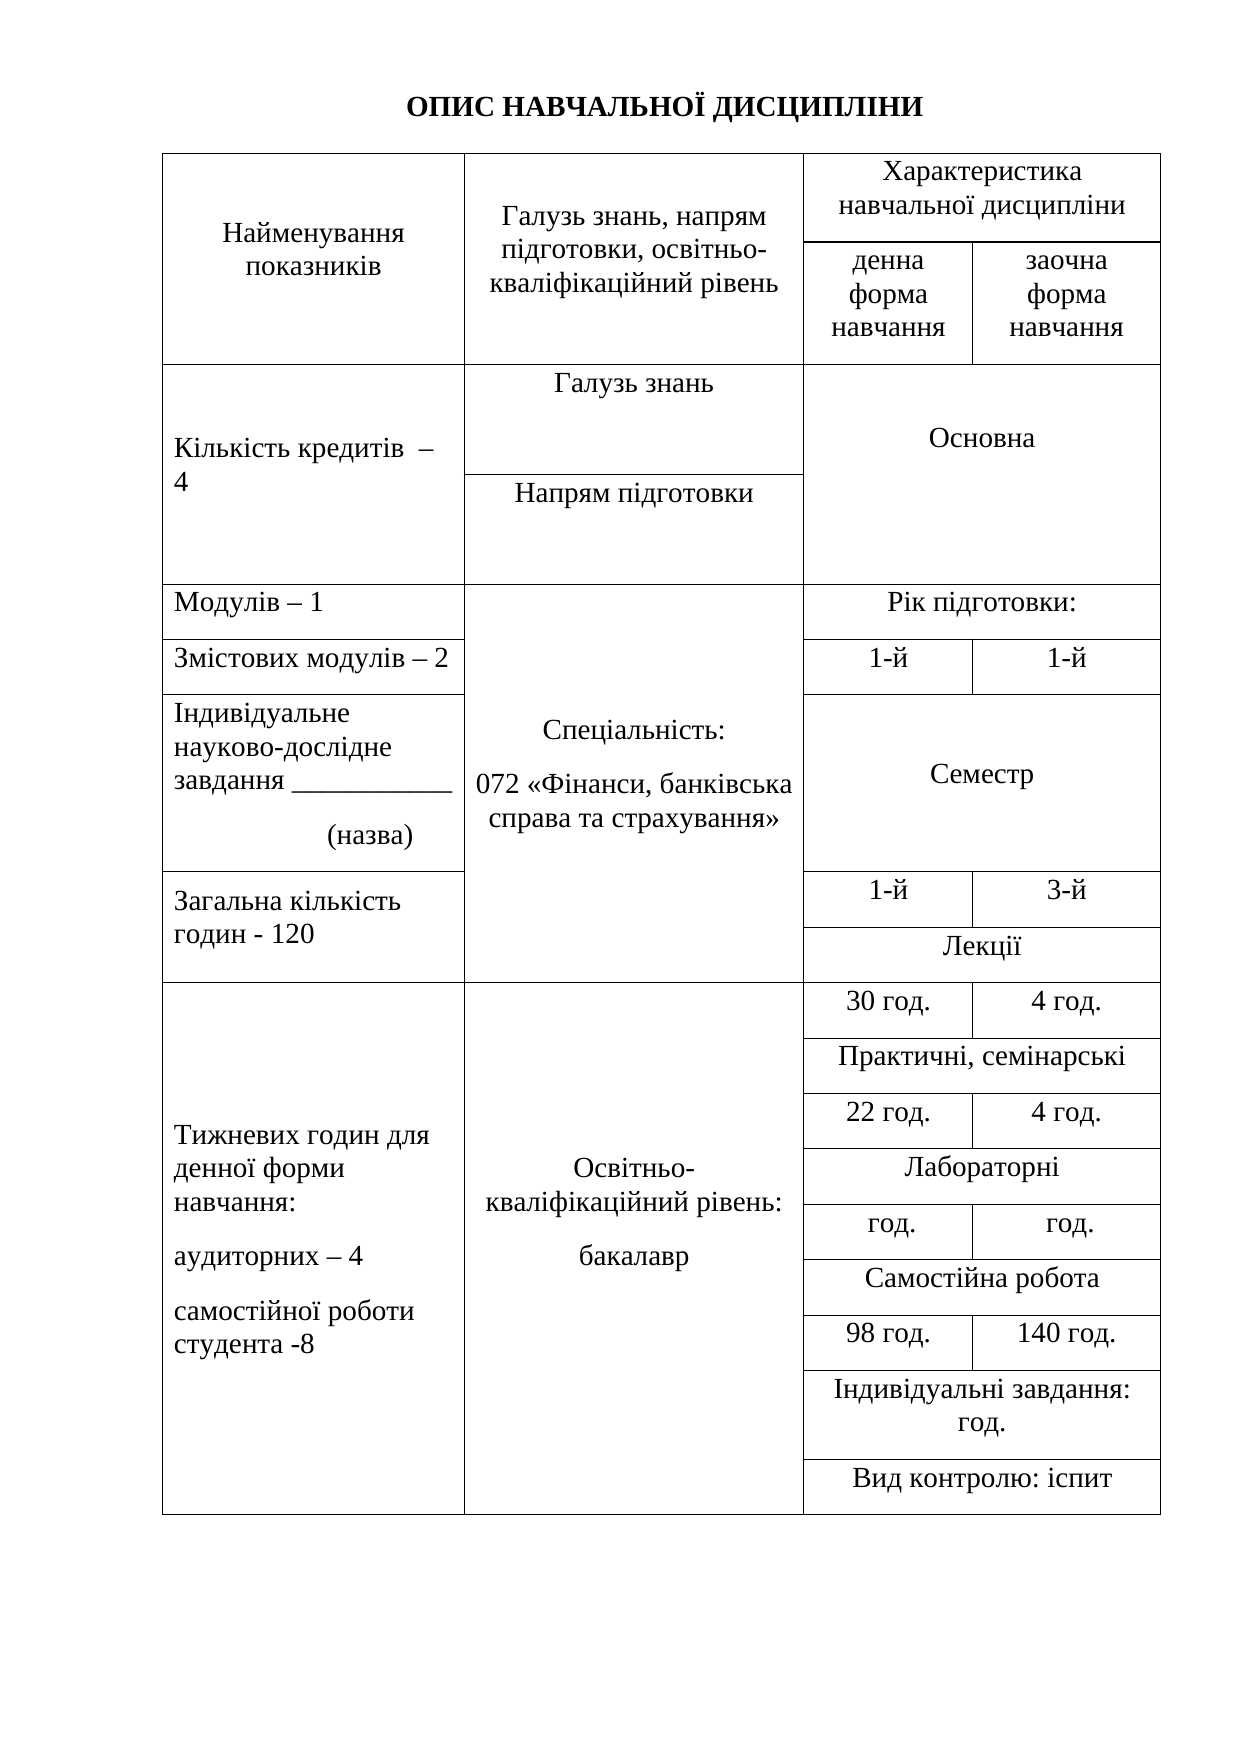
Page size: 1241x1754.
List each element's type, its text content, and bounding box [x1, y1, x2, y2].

table_cell год. [973, 1205, 1160, 1259]
table_cell 1-й [973, 640, 1160, 694]
table_cell Лекції [804, 928, 1160, 982]
table_cell Загальна кількість годин - 120 [163, 872, 464, 982]
table_header Характеристика навчальної дисципліни [804, 154, 1160, 241]
table_header Галузь знань, напрям підготовки, освітньо-кваліфікаційний рівень [465, 154, 803, 364]
table_cell Індивідуальні завдання: год. [804, 1371, 1160, 1459]
table_cell 140 год. [973, 1316, 1160, 1370]
table_cell Рік підготовки: [804, 585, 1160, 639]
table_cell Лабораторні [804, 1149, 1160, 1204]
subtitle ОПИС НАВЧАЛЬНОЇ ДИСЦИПЛІНИ [148, 89, 1181, 122]
table_cell заочна форма навчання [973, 243, 1160, 364]
table_cell 1-й [804, 640, 972, 694]
table_cell Індивідуальне науково-дослідне завдання ___________ (назва) [163, 695, 464, 871]
table_cell 30 год. [804, 983, 972, 1037]
table_cell год. [804, 1205, 972, 1259]
table_cell 98 год. [804, 1316, 972, 1370]
table_cell Напрям підготовки [465, 475, 803, 583]
table_cell Самостійна робота [804, 1260, 1160, 1314]
table_cell денна форма навчання [804, 243, 972, 364]
table_cell Освітньо-кваліфікаційний рівень: бакалавр [465, 983, 803, 1514]
table_cell Практичні, семінарські [804, 1039, 1160, 1093]
table_cell Вид контролю: іспит [804, 1460, 1160, 1514]
table_cell 4 год. [973, 1094, 1160, 1148]
table_cell Змістових модулів – 2 [163, 640, 464, 694]
table_cell Семестр [804, 695, 1160, 871]
table_cell 1-й [804, 872, 972, 927]
table_cell Кількість кредитів – 4 [163, 365, 464, 583]
table_cell Основна [804, 365, 1160, 583]
table_cell 22 год. [804, 1094, 972, 1148]
table_cell 4 год. [973, 983, 1160, 1037]
table_header Найменування показників [163, 154, 464, 364]
table_cell Модулів – 1 [163, 585, 464, 639]
table_cell Галузь знань [465, 365, 803, 474]
table_cell Спеціальність: 072 «Фінанси, банківська справа та страхування» [465, 585, 803, 982]
table_cell 3-й [973, 872, 1160, 927]
table_cell Тижневих годин для денної форми навчання: аудиторних – 4 самостійної роботи студента -8 [163, 983, 464, 1514]
